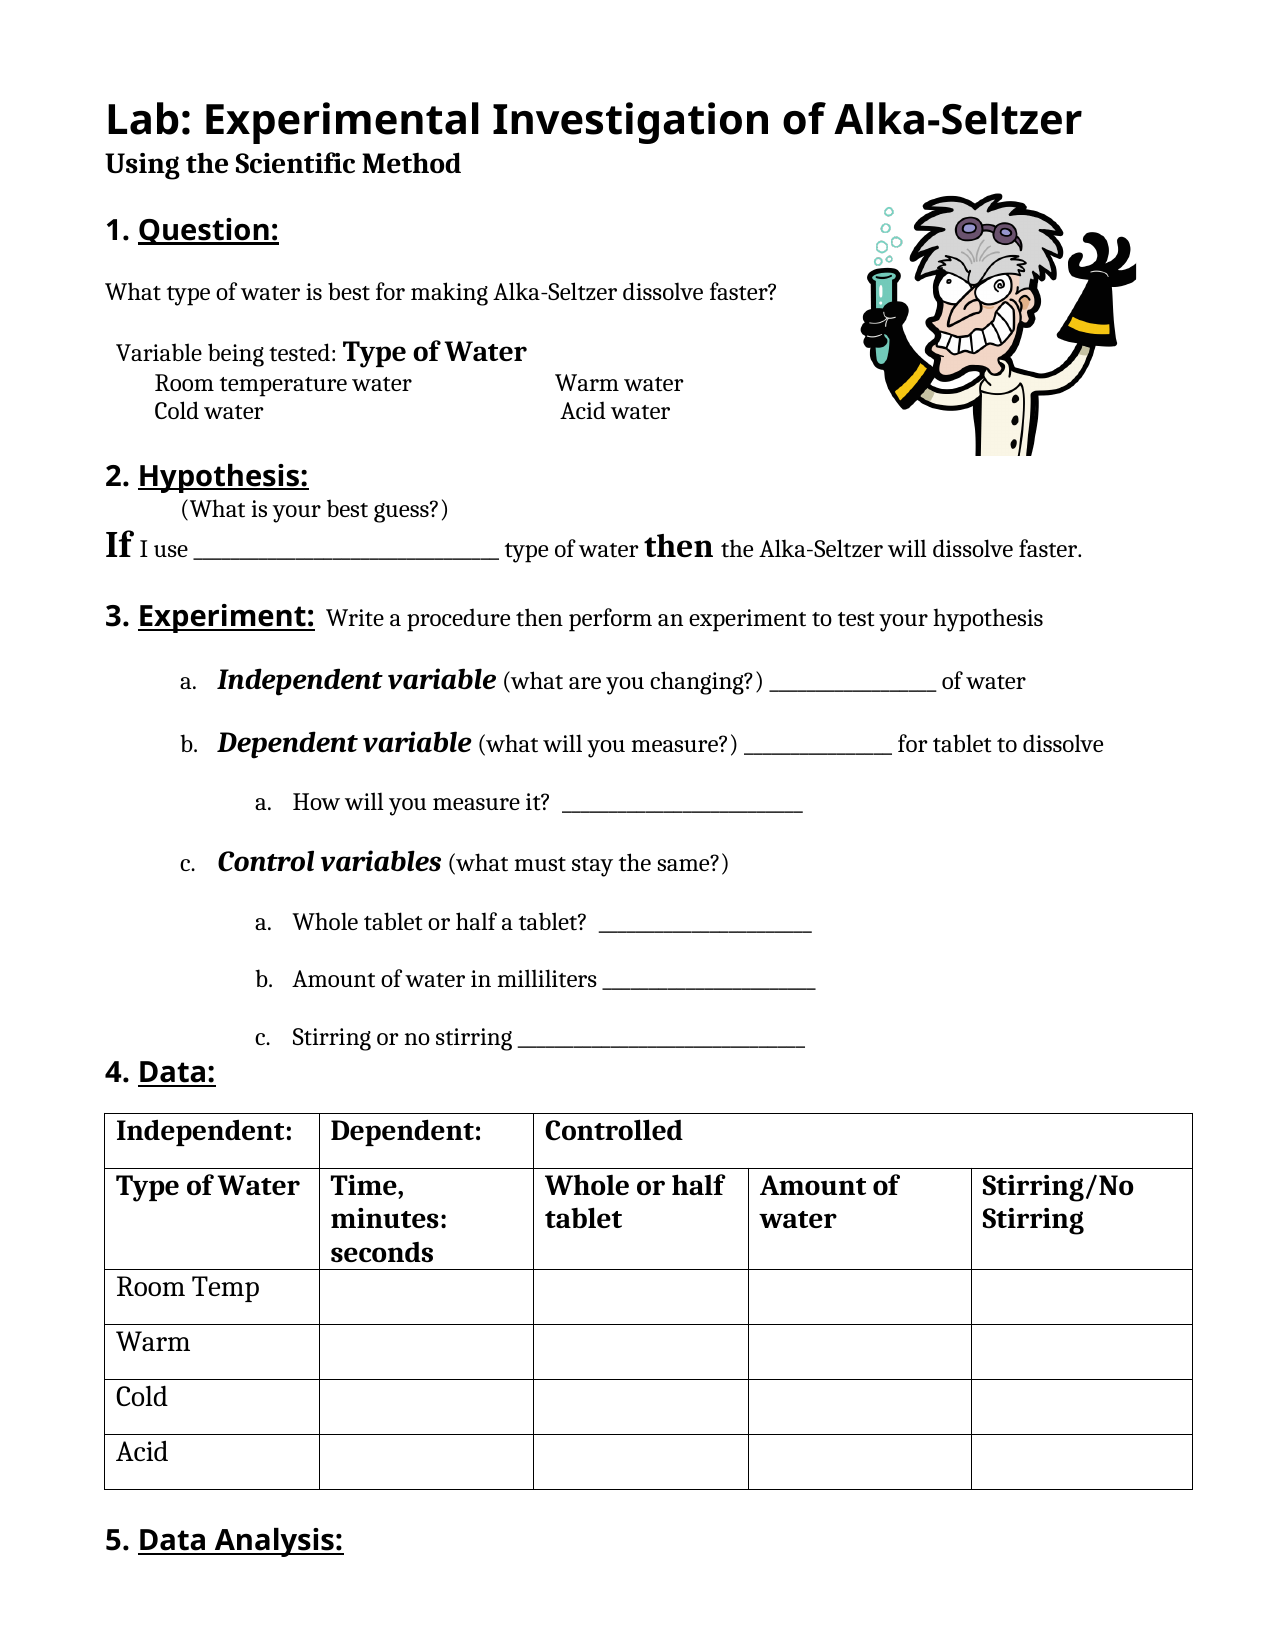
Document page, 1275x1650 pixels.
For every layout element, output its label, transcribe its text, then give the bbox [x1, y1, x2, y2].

table_cell [972, 1270, 1192, 1324]
text What type of water is best for making Alka-Seltzer dissolve faster? [105, 277, 1170, 306]
table_cell [320, 1380, 533, 1434]
table_header Dependent: [320, 1114, 533, 1168]
table_cell Stirring/No Stirring [972, 1169, 1192, 1269]
table_cell Acid [105, 1435, 319, 1489]
list Stirring or no stirring _______________________________ [255, 1023, 1170, 1052]
text Room temperature water Warm water [105, 368, 1170, 397]
list Whole tablet or half a tablet? _______________________ [255, 908, 1170, 937]
table_cell Time, minutes: seconds [320, 1169, 533, 1269]
table_cell [972, 1380, 1192, 1434]
text 2. Hypothesis: [105, 455, 1170, 494]
text Lab: Experimental Investigation of Alka-Seltzer [105, 90, 1170, 147]
list Amount of water in milliliters _______________________ [255, 965, 1170, 994]
table_cell [534, 1380, 748, 1434]
table_cell [972, 1325, 1192, 1379]
table_cell Room Temp [105, 1270, 319, 1324]
list Dependent variable (what will you measure?) ________________ for tablet to dissolve [180, 726, 1170, 759]
table_header Independent: [105, 1114, 319, 1168]
text Cold water Acid water [105, 397, 1170, 426]
table_cell Amount of water [749, 1169, 971, 1269]
table_cell [534, 1270, 748, 1324]
table_cell [320, 1435, 533, 1489]
table_cell [320, 1325, 533, 1379]
picture [855, 192, 1137, 209]
table_header Controlled [534, 1114, 1192, 1168]
text 5. Data Analysis: [105, 1519, 1170, 1559]
table_cell Whole or half tablet [534, 1169, 748, 1269]
picture [855, 306, 1137, 335]
text (What is your best guess?) [105, 494, 1170, 523]
table_cell [320, 1270, 533, 1324]
text 3. Experiment: Write a procedure then perform an experiment to test your hypothesis [105, 595, 1170, 635]
text 1. Question: [105, 209, 1170, 249]
table_cell Cold [105, 1380, 319, 1434]
list How will you measure it? __________________________ [255, 788, 1170, 817]
picture [855, 426, 1137, 455]
table_cell [749, 1325, 971, 1379]
table_cell Warm [105, 1325, 319, 1379]
table_cell [534, 1435, 748, 1489]
text Variable being tested: Type of Water [105, 335, 1170, 368]
table_cell [749, 1435, 971, 1489]
list Independent variable (what are you changing?) __________________ of water [180, 663, 1170, 697]
table_cell Type of Water [105, 1169, 319, 1269]
text 4. Data: [105, 1052, 1170, 1091]
picture [855, 249, 1137, 277]
table_cell [749, 1270, 971, 1324]
table_cell [534, 1325, 748, 1379]
table_cell [749, 1380, 971, 1434]
text If I use _________________________________ type of water then the Alka-Seltzer will dissolve faster. [105, 523, 1170, 566]
list Control variables (what must stay the same?) [180, 846, 1170, 879]
text Using the Scientific Method [105, 147, 1170, 180]
table_cell [972, 1435, 1192, 1489]
